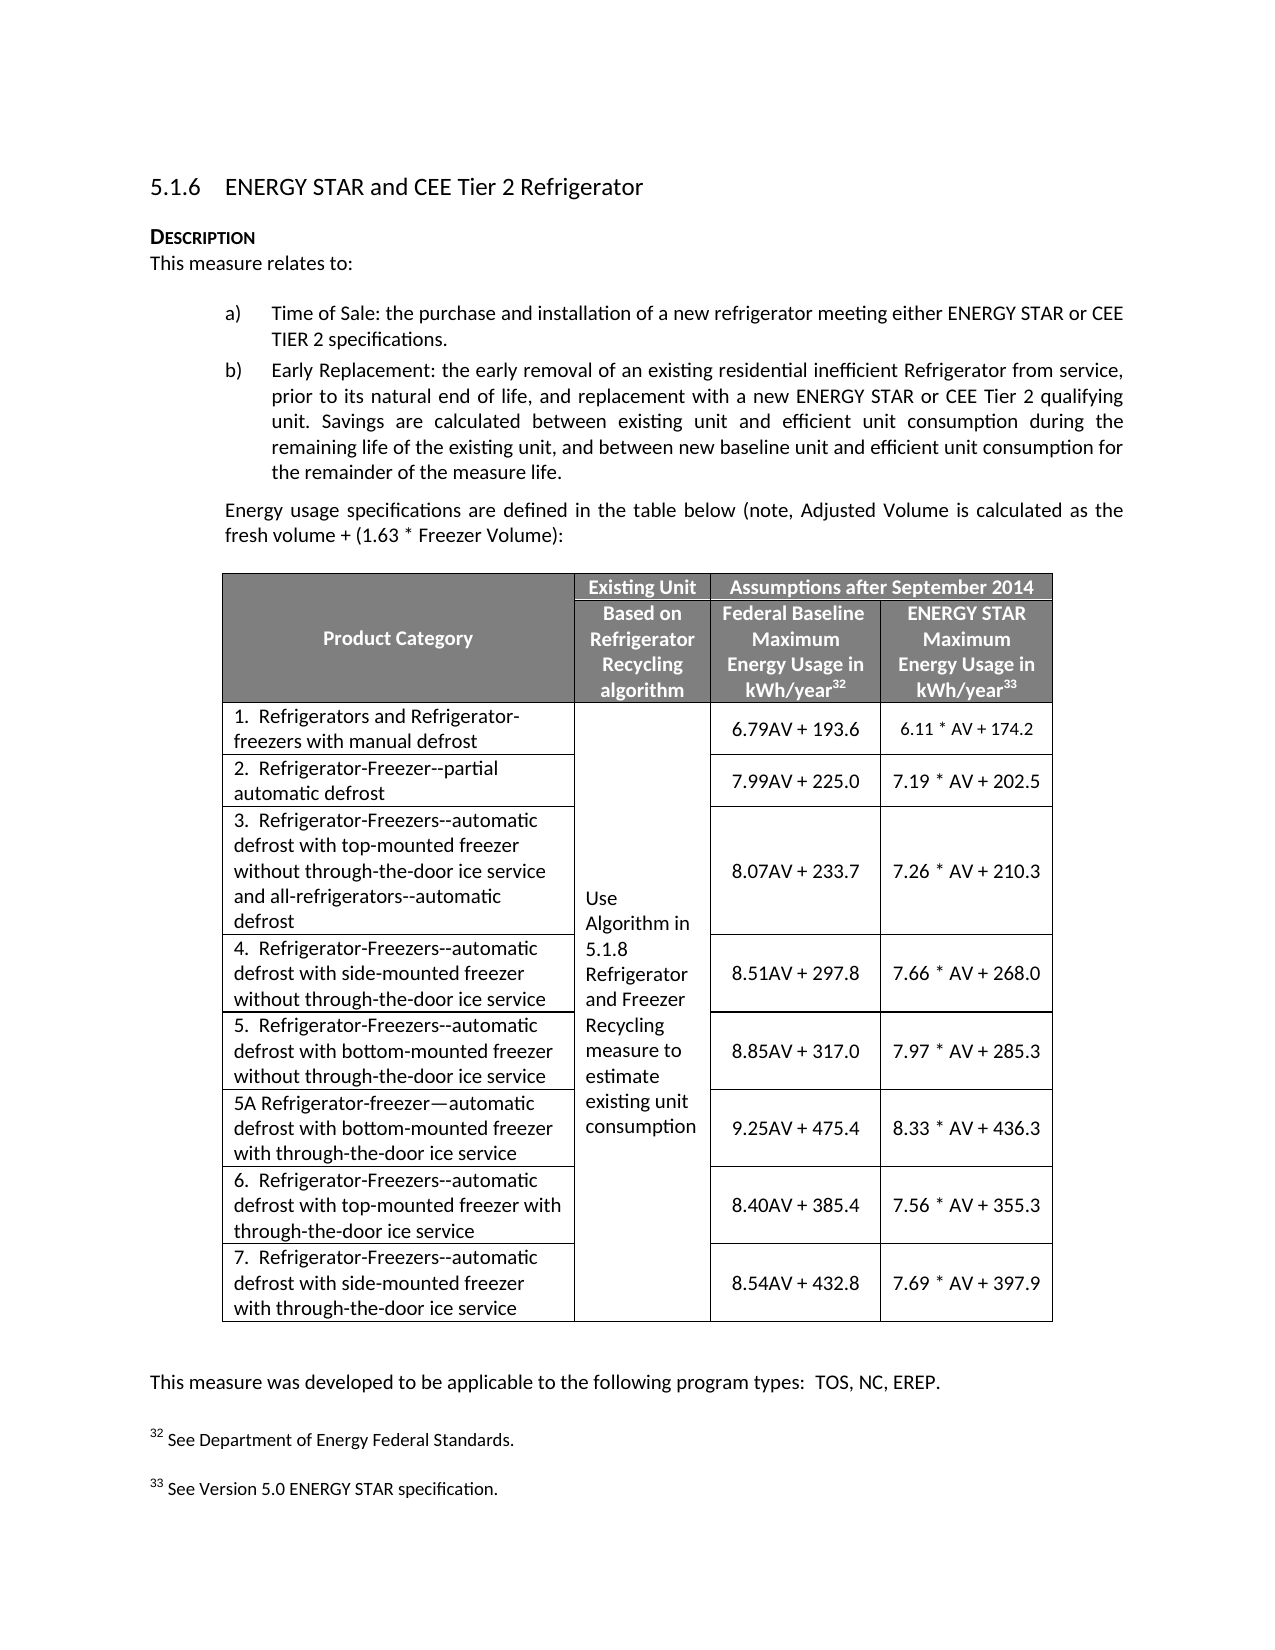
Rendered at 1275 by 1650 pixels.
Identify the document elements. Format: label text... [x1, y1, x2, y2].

table_cell 1. Refrigerators and Refrigerator-freezers with manual defrost [223, 703, 574, 754]
list Early Replacement: the early removal of an existing residential inefficient Refrigerator from service, prior to its natural end of life, and replacement with a new ENERGY STAR or CEE Tier 2 qualifying unit. Savings are calculated between existing unit and efficient unit consumption during the remaining life of the existing unit, and between new baseline unit and efficient unit consumption for the remainder of the measure life. [225, 358, 1125, 485]
table_cell 6.79AV + 193.6 [711, 703, 880, 754]
table_cell 2. Refrigerator-Freezer--partial automatic defrost [223, 755, 574, 806]
table_cell 8.40AV + 385.4 [711, 1167, 880, 1243]
table_cell 7.97 * AV + 285.3 [881, 1013, 1052, 1089]
table_cell 4. Refrigerator-Freezers--automatic defrost with side-mounted freezer without through-the-door ice service [223, 935, 574, 1011]
table_cell 7.19 * AV + 202.5 [881, 755, 1052, 806]
table_cell Based on Refrigerator Recycling algorithm [575, 601, 710, 702]
table_cell 7. Refrigerator-Freezers--automatic defrost with side-mounted freezer with through-the-door ice service [223, 1244, 574, 1321]
table_cell 5A Refrigerator-freezer—automatic defrost with bottom-mounted freezer with through-the-door ice service [223, 1090, 574, 1166]
table_cell 7.99AV + 225.0 [711, 755, 880, 806]
table_cell 8.85AV + 317.0 [711, 1013, 880, 1089]
table_cell Federal Baseline Maximum Energy Usage in kWh/year [711, 601, 880, 702]
table_cell 6. Refrigerator-Freezers--automatic defrost with top-mounted freezer with through-the-door ice service [223, 1167, 574, 1243]
table_cell 3. Refrigerator-Freezers--automatic defrost with top-mounted freezer without through-the-door ice service and all-refrigerators--automatic defrost [223, 807, 574, 934]
table_cell 7.66 * AV + 268.0 [881, 935, 1052, 1011]
table_cell ENERGY STAR Maximum Energy Usage in kWh/year [881, 601, 1052, 702]
table_cell 8.51AV + 297.8 [711, 935, 880, 1011]
subtitle ENERGY STAR and CEE Tier 2 Refrigerator [150, 171, 1125, 201]
table_cell 9.25AV + 475.4 [711, 1090, 880, 1166]
table_header Product Category [223, 574, 574, 702]
table_cell 5. Refrigerator-Freezers--automatic defrost with bottom-mounted freezer without through-the-door ice service [223, 1013, 574, 1089]
table_cell 7.56 * AV + 355.3 [881, 1167, 1052, 1243]
table_cell 6.11 * AV + 174.2 [881, 703, 1052, 754]
table_cell 7.69 * AV + 397.9 [881, 1244, 1052, 1321]
table_cell Use Algorithm in 5.1.8 Refrigerator and Freezer Recycling measure to estimate existing unit consumption [575, 703, 710, 1321]
table_header Assumptions after September 2014 [711, 574, 1052, 599]
list Time of Sale: the purchase and installation of a new refrigerator meeting either ENERGY STAR or CEE TIER 2 specifications. [225, 301, 1125, 351]
table_cell 8.07AV + 233.7 [711, 807, 880, 934]
text This measure relates to: [150, 250, 1125, 276]
table_cell 7.26 * AV + 210.3 [881, 807, 1052, 934]
table_cell 8.33 * AV + 436.3 [881, 1090, 1052, 1166]
text This measure was developed to be applicable to the following program types: TOS, NC, EREP. [150, 1369, 1125, 1395]
subtitle Description [150, 222, 1125, 250]
text Energy usage specifications are defined in the table below (note, Adjusted Volume is calculated as the fresh volume + (1.63 * Freezer Volume): [225, 497, 1125, 548]
table_cell 8.54AV + 432.8 [711, 1244, 880, 1321]
table_header Existing Unit [575, 574, 710, 599]
